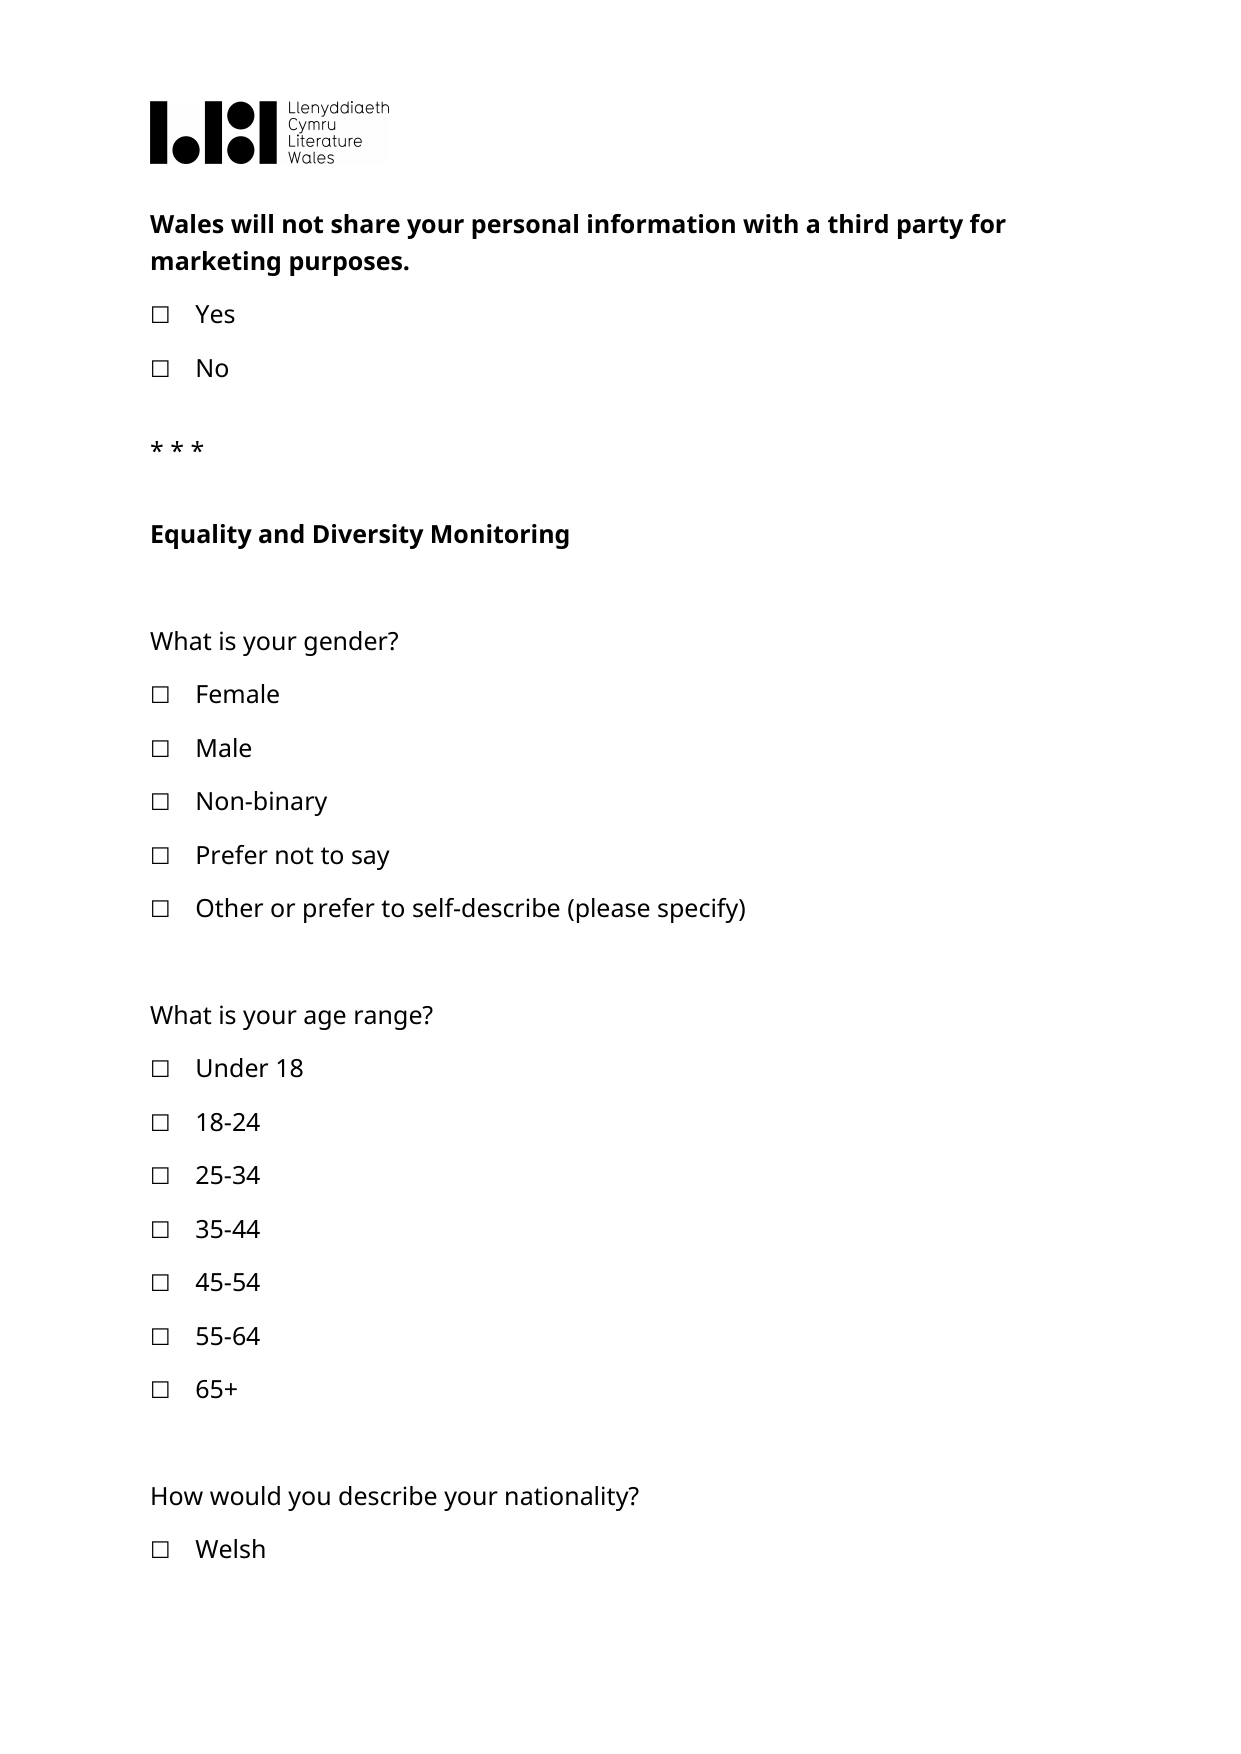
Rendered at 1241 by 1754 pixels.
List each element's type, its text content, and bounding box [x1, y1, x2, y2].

text Under 18 [150, 1051, 1090, 1085]
text 25-34 [150, 1158, 1090, 1192]
text Female [150, 677, 1090, 711]
text * * * [150, 433, 1090, 498]
text Yes [150, 297, 1090, 331]
text 45-54 [150, 1265, 1090, 1299]
text No [150, 350, 1090, 415]
text What is your age range? [150, 998, 1090, 1032]
text Equality and Diversity Monitoring [150, 517, 1090, 551]
text Welsh [150, 1532, 1090, 1566]
text Male [150, 730, 1090, 764]
text 18-24 [150, 1104, 1090, 1138]
text 55-64 [150, 1318, 1090, 1352]
text How would you describe your nationality? [150, 1478, 1090, 1513]
text Other or prefer to self-describe (please specify) [150, 891, 1090, 925]
text 35-44 [150, 1211, 1090, 1245]
picture [150, 101, 389, 164]
text Non-binary [150, 784, 1090, 818]
text Prefer not to say [150, 837, 1090, 871]
text What is your gender? [150, 623, 1090, 658]
text 65+ [150, 1372, 1090, 1406]
